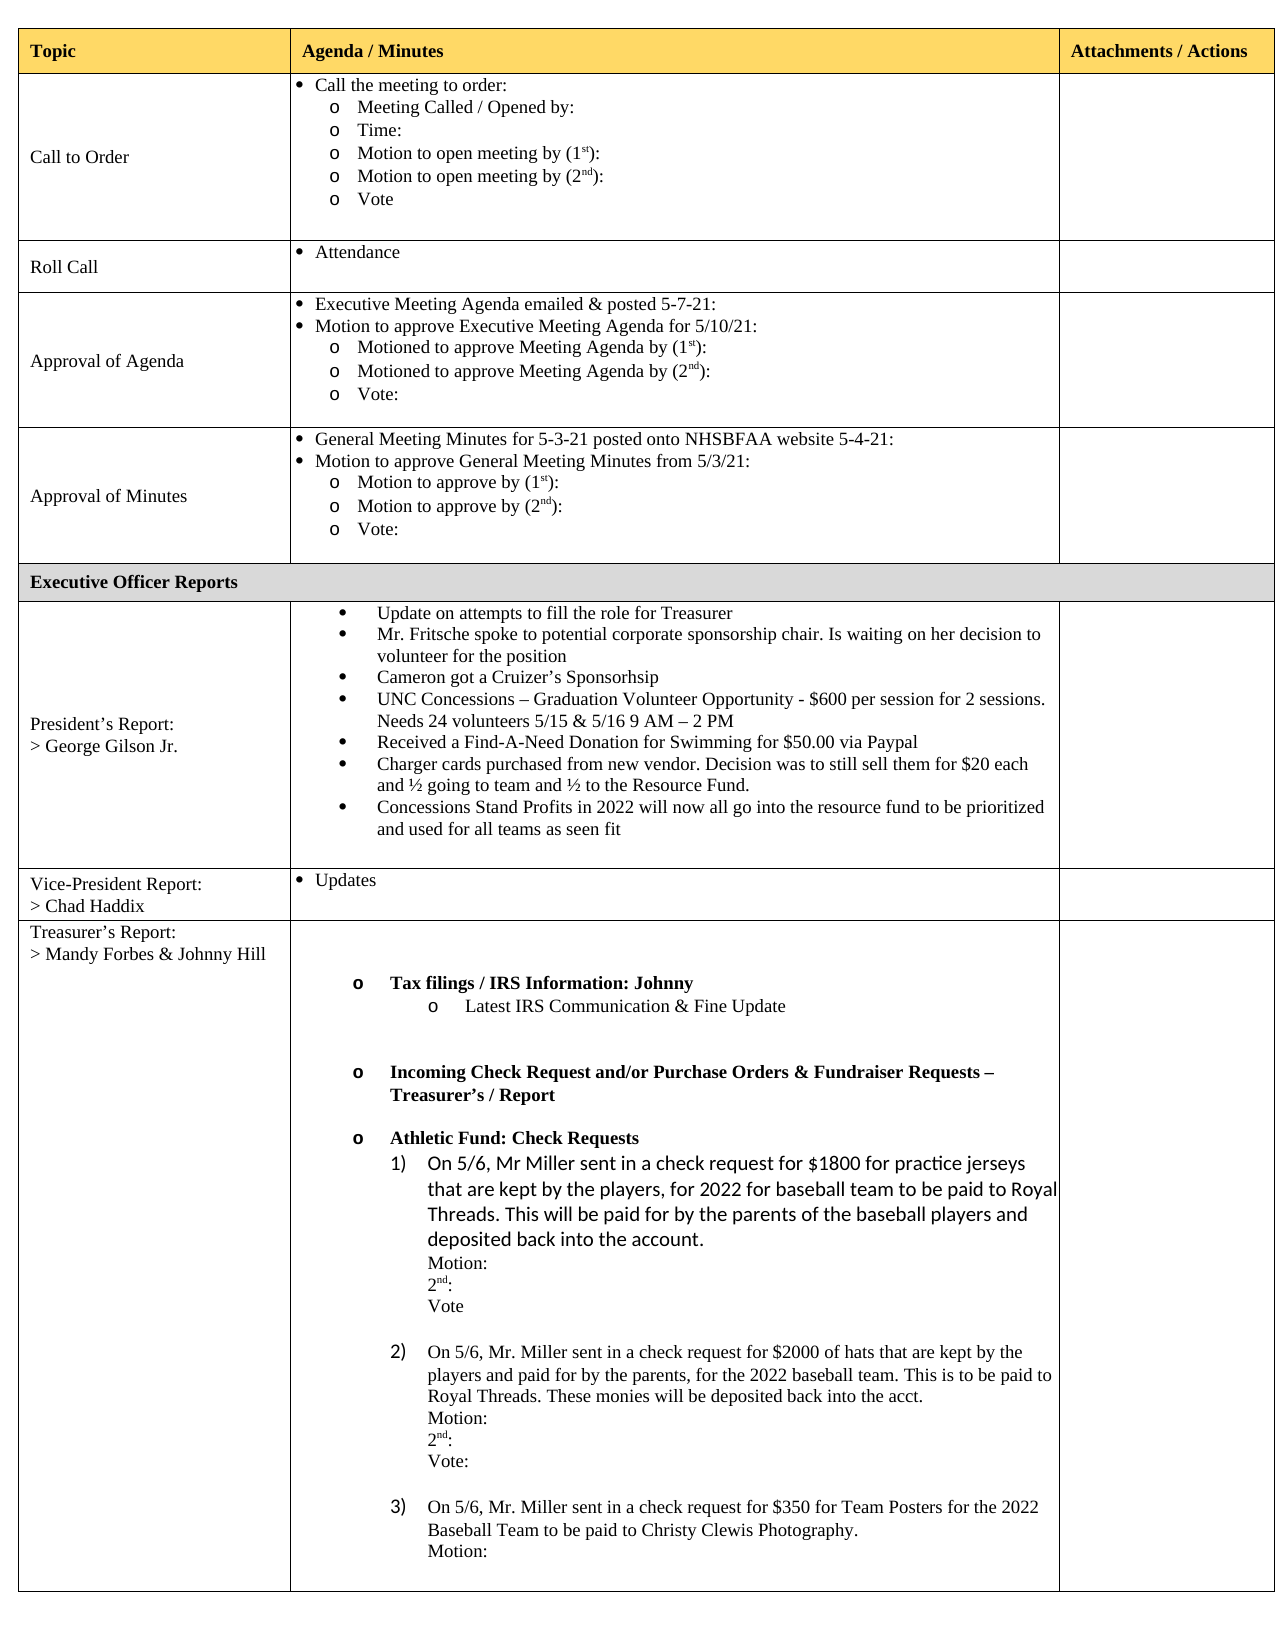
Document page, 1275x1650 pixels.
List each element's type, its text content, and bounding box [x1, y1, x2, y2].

table_cell President’s Report: > George Gilson Jr. [19, 602, 290, 868]
table_cell Call the meeting to order: Meeting Called / Opened by: Time: Motion to open meeting by (1st): Motion to open meeting by (2nd): Vote [291, 74, 1059, 240]
table_cell [1060, 428, 1274, 562]
table_cell [1060, 293, 1274, 427]
table_cell Vice-President Report: > Chad Haddix [19, 869, 290, 920]
table_cell [1060, 921, 1274, 1591]
table_header Agenda / Minutes [291, 29, 1059, 73]
table_cell [1060, 869, 1274, 920]
table_cell [1060, 602, 1274, 868]
table_cell Call to Order [19, 74, 290, 240]
table_cell Updates [291, 869, 1059, 920]
table_cell [1060, 74, 1274, 240]
table_cell Executive Officer Reports [19, 564, 1274, 601]
table_cell Approval of Minutes [19, 428, 290, 562]
table_header Topic [19, 29, 290, 73]
table_cell Attendance [291, 241, 1059, 292]
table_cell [19, 921, 290, 1591]
table_cell [1060, 241, 1274, 292]
table_cell Update on attempts to fill the role for Treasurer Mr. Fritsche spoke to potential corporate sponsorship chair. Is waiting on her decision to volunteer for the position Cameron got a Cruizer’s Sponsorhsip UNC Concessions – Graduation Volunteer Opportunity - $600 per session for 2 sessions. Needs 24 volunteers 5/15 & 5/16 9 AM – 2 PM Received a Find-A-Need Donation for Swimming for $50.00 via Paypal Charger cards purchased from new vendor. Decision was to still sell them for $20 each and ½ going to team and ½ to the Resource Fund. Concessions Stand Profits in 2022 will now all go into the resource fund to be prioritized and used for all teams as seen fit [291, 602, 1059, 868]
table_cell Roll Call [19, 241, 290, 292]
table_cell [291, 921, 1059, 1591]
table_header Attachments / Actions [1060, 29, 1274, 73]
table_cell General Meeting Minutes for 5-3-21 posted onto NHSBFAA website 5-4-21: Motion to approve General Meeting Minutes from 5/3/21: Motion to approve by (1st): Motion to approve by (2nd): Vote: [291, 428, 1059, 562]
table_cell Approval of Agenda [19, 293, 290, 427]
table_cell Executive Meeting Agenda emailed & posted 5-7-21: Motion to approve Executive Meeting Agenda for 5/10/21: Motioned to approve Meeting Agenda by (1st): Motioned to approve Meeting Agenda by (2nd): Vote: [291, 293, 1059, 427]
